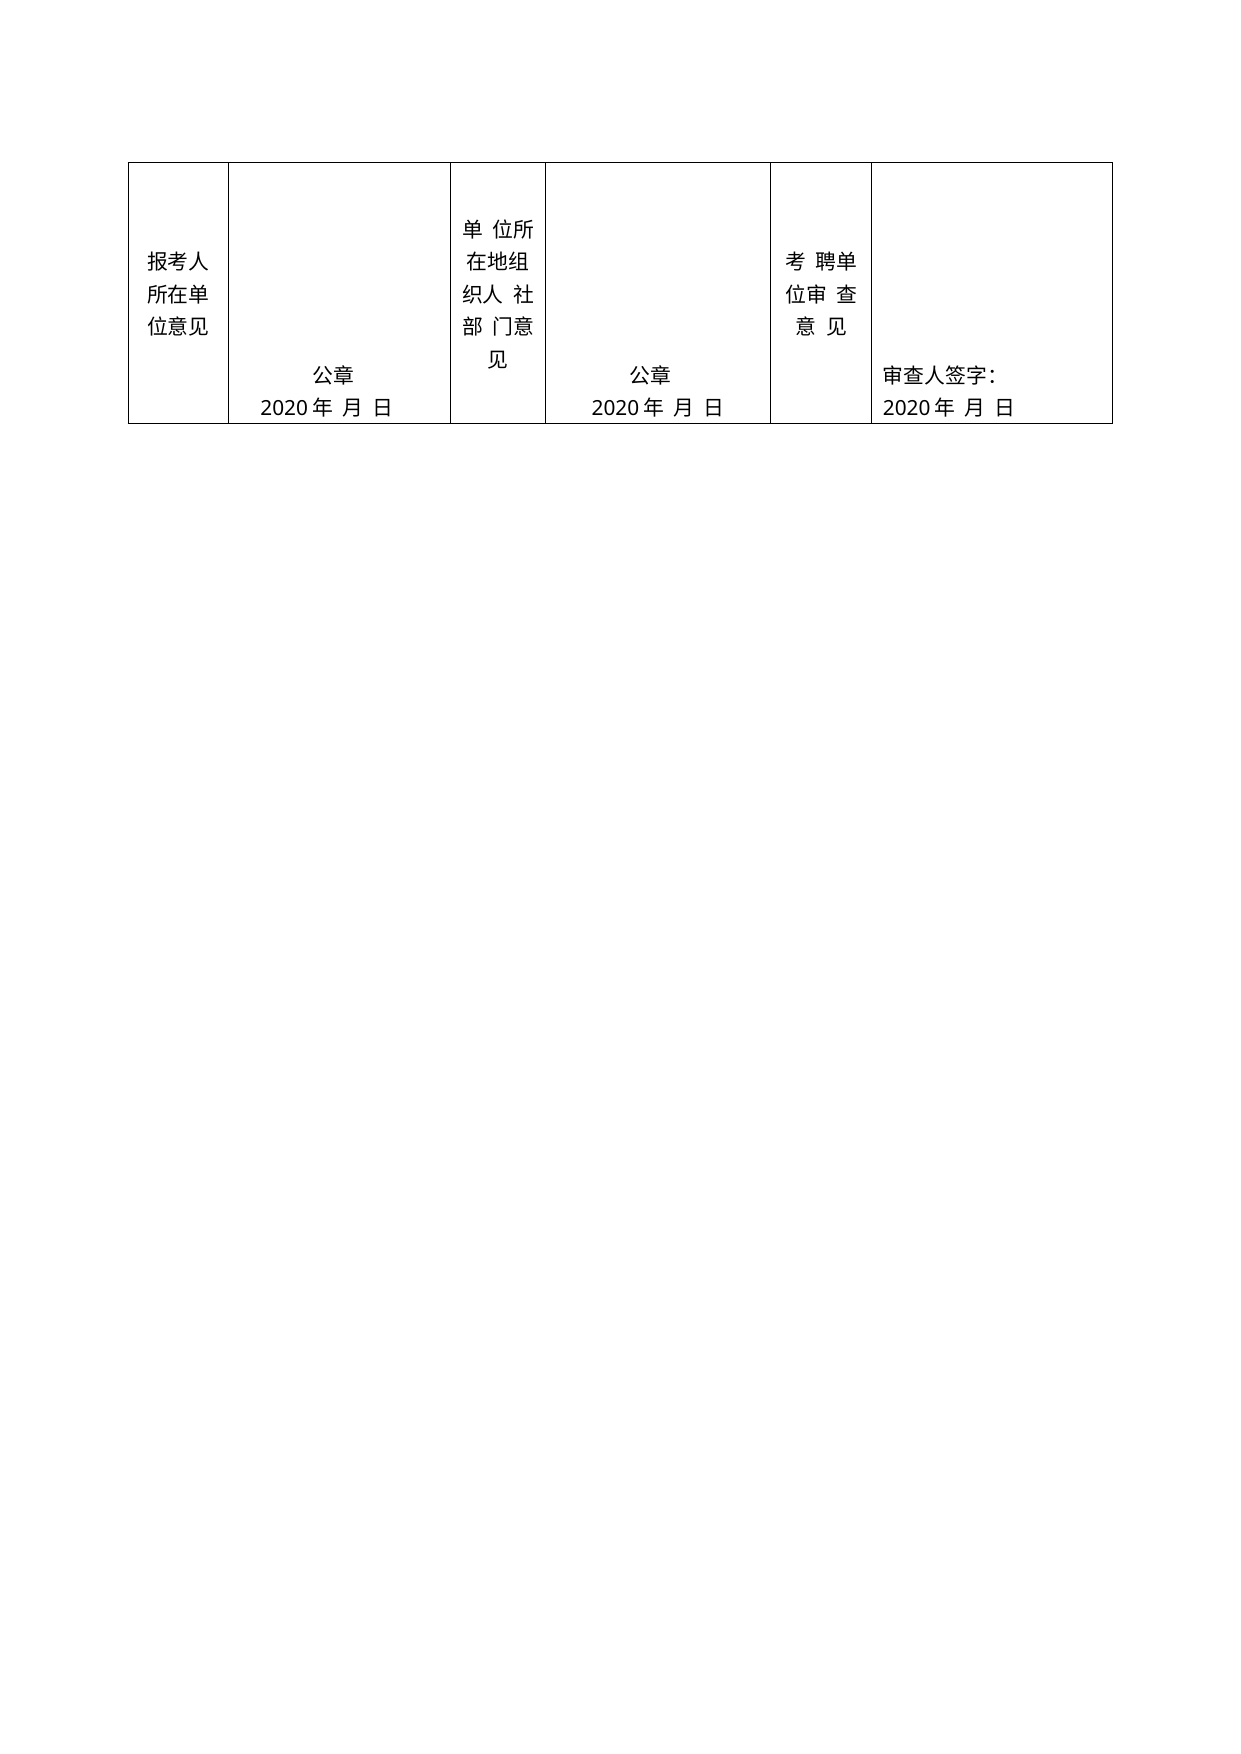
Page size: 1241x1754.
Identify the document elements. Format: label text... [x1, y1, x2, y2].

table_cell 审查人签字： 2020年 月 日 [872, 163, 1112, 423]
table_cell 单 位所在地组 织人 社部 门意 见 [451, 163, 545, 423]
table_cell 报考人所在单位意见 [129, 163, 228, 423]
table_cell 公章 2020年 月 日 [229, 163, 450, 423]
table_cell 公章 2020年 月 日 [546, 163, 770, 423]
table_cell 考 聘单 位审 查意 见 [771, 163, 871, 423]
